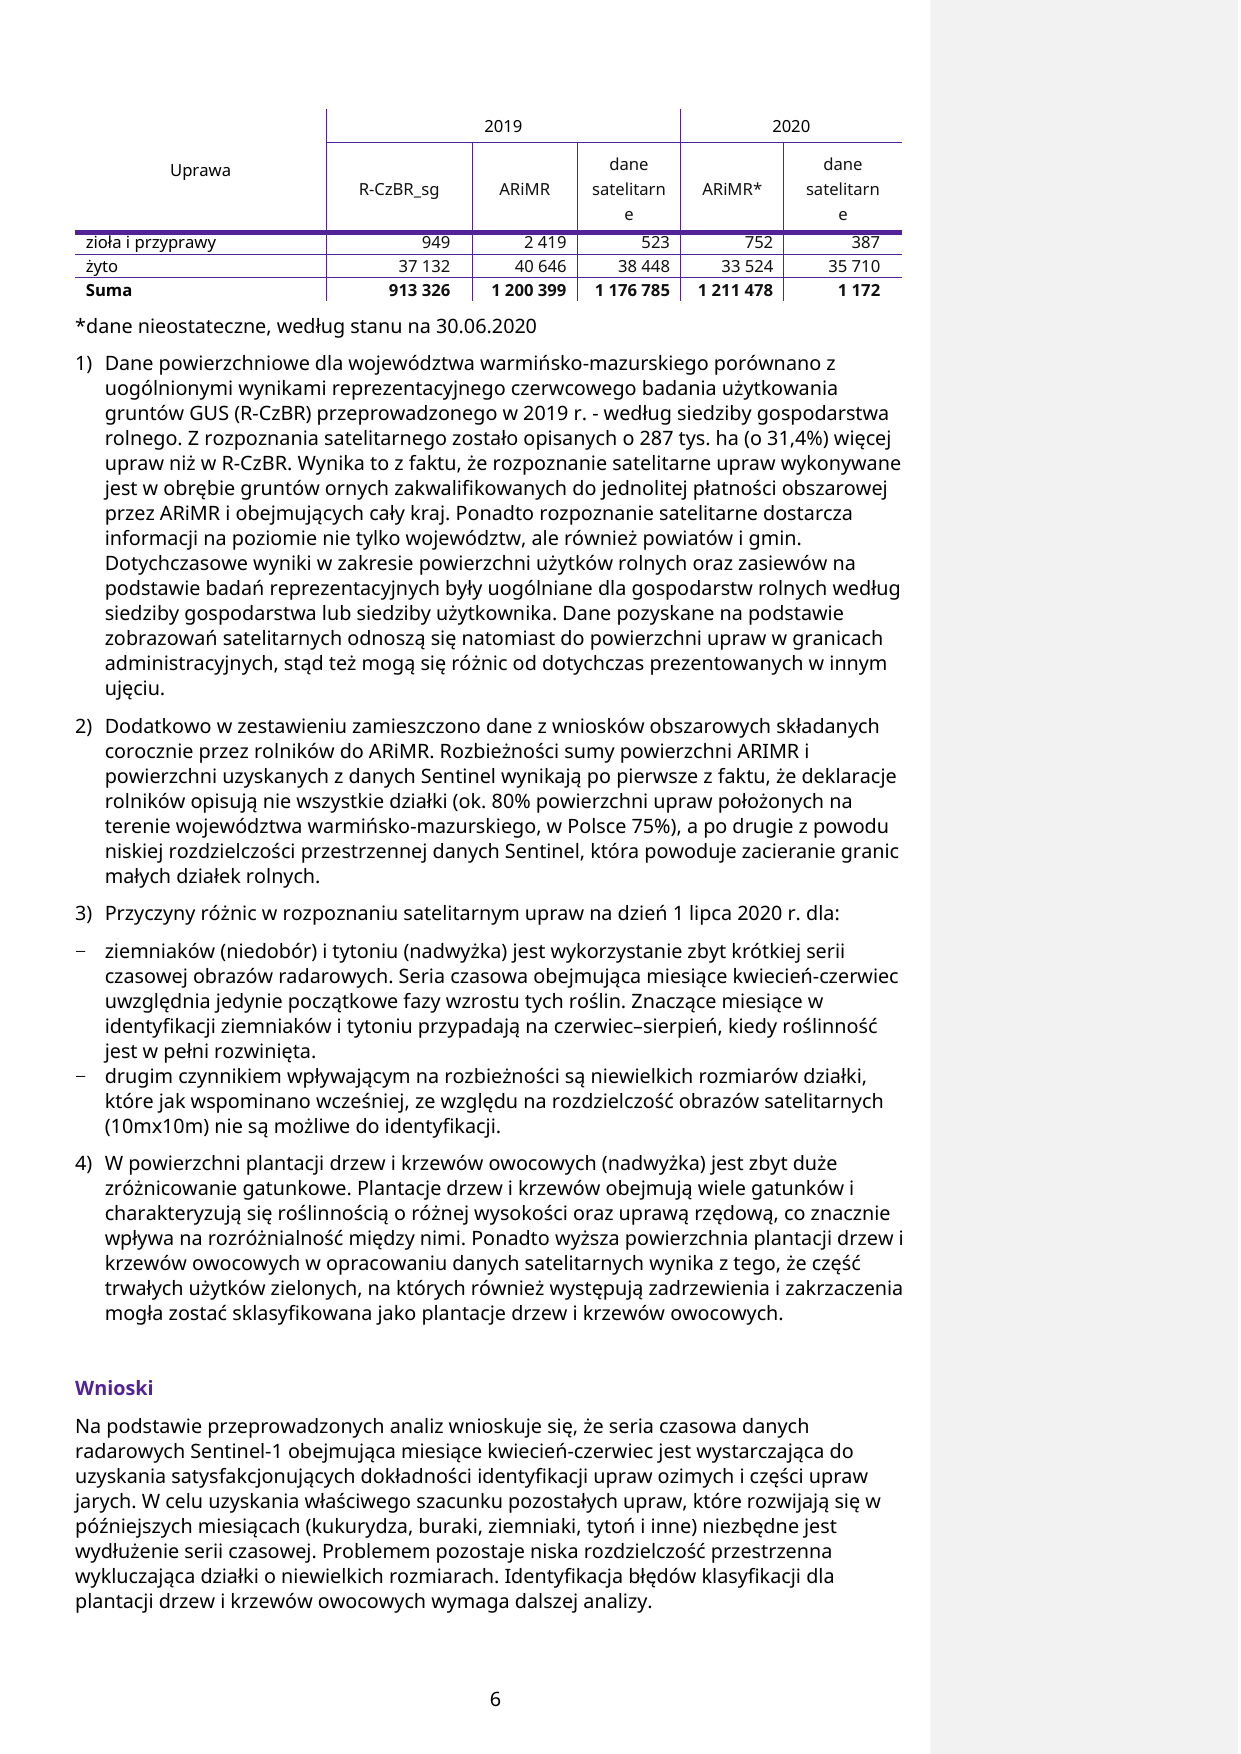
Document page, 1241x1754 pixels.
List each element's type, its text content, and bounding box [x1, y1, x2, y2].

table_cell 752 [681, 235, 783, 253]
list W powierzchni plantacji drzew i krzewów owocowych (nadwyżka) jest zbyt duże zróżnicowanie gatunkowe. Plantacje drzew i krzewów obejmują wiele gatunków i charakteryzują się roślinnością o różnej wysokości oraz uprawą rzędową, co znacznie wpływa na rozróżnialność między nimi. Ponadto wyższa powierzchnia plantacji drzew i krzewów owocowych w opracowaniu danych satelitarnych wynika z tego, że część trwałych użytków zielonych, na których również występują zadrzewienia i zakrzaczenia mogła zostać sklasyfikowana jako plantacje drzew i krzewów owocowych. [75, 1151, 915, 1326]
table_cell zioła i przyprawy [75, 235, 326, 253]
table_cell 37 132 [327, 255, 472, 277]
table_cell ARiMR* [681, 143, 783, 230]
list Przyczyny różnic w rozpoznaniu satelitarnym upraw na dzień 1 lipca 2020 r. dla: [75, 901, 915, 926]
table_cell 38 448 [578, 255, 680, 277]
table_cell 40 646 [473, 255, 577, 277]
table_header Uprawa [75, 109, 326, 230]
table_cell ARiMR [473, 143, 577, 230]
table_header 2020 [681, 109, 902, 142]
list Dane powierzchniowe dla województwa warmińsko-mazurskiego porównano z uogólnionymi wynikami reprezentacyjnego czerwcowego badania użytkowania gruntów GUS (R-CzBR) przeprowadzonego w 2019 r. - według siedziby gospodarstwa rolnego. Z rozpoznania satelitarnego zostało opisanych o 287 tys. ha (o 31,4%) więcej upraw niż w R-CzBR. Wynika to z faktu, że rozpoznanie satelitarne upraw wykonywane jest w obrębie gruntów ornych zakwalifikowanych do jednolitej płatności obszarowej przez ARiMR i obejmujących cały kraj. Ponadto rozpoznanie satelitarne dostarcza informacji na poziomie nie tylko województw, ale również powiatów i gmin. Dotychczasowe wyniki w zakresie powierzchni użytków rolnych oraz zasiewów na podstawie badań reprezentacyjnych były uogólniane dla gospodarstw rolnych według siedziby gospodarstwa lub siedziby użytkownika. Dane pozyskane na podstawie zobrazowań satelitarnych odnoszą się natomiast do powierzchni upraw w granicach administracyjnych, stąd też mogą się różnic od dotychczas prezentowanych w innym ujęciu. [75, 351, 915, 701]
table_cell 949 [327, 235, 472, 253]
text Na podstawie przeprowadzonych analiz wnioskuje się, że seria czasowa danych radarowych Sentinel-1 obejmująca miesiące kwiecień-czerwiec jest wystarczająca do uzyskania satysfakcjonujących dokładności identyfikacji upraw ozimych i części upraw jarych. W celu uzyskania właściwego szacunku pozostałych upraw, które rozwijają się w późniejszych miesiącach (kukurydza, buraki, ziemniaki, tytoń i inne) niezbędne jest wydłużenie serii czasowej. Problemem pozostaje niska rozdzielczość przestrzenna wykluczająca działki o niewielkich rozmiarach. Identyfikacja błędów klasyfikacji dla plantacji drzew i krzewów owocowych wymaga dalszej analizy. [75, 1413, 915, 1613]
table_cell 1 176 785 [578, 278, 680, 301]
subtitle Wnioski [75, 1376, 915, 1401]
table_cell 523 [578, 235, 680, 253]
text *dane nieostateczne, według stanu na 30.06.2020 [75, 313, 915, 338]
table_cell 1 172 928 [784, 278, 902, 301]
table_cell 913 326 [327, 278, 472, 301]
table_cell 387 [784, 235, 902, 253]
table_cell 2 419 [473, 235, 577, 253]
table_cell dane satelitarne [578, 143, 680, 230]
table_header 2019 [327, 109, 680, 142]
table_cell dane satelitarne [784, 143, 902, 230]
list Dodatkowo w zestawieniu zamieszczono dane z wniosków obszarowych składanych corocznie przez rolników do ARiMR. Rozbieżności sumy powierzchni ARIMR i powierzchni uzyskanych z danych Sentinel wynikają po pierwsze z faktu, że deklaracje rolników opisują nie wszystkie działki (ok. 80% powierzchni upraw położonych na terenie województwa warmińsko-mazurskiego, w Polsce 75%), a po drugie z powodu niskiej rozdzielczości przestrzennej danych Sentinel, która powoduje zacieranie granic małych działek rolnych. [75, 713, 915, 888]
table_cell R-CzBR_sg [327, 143, 472, 230]
table_cell 35 710 [784, 255, 902, 277]
table_cell 33 524 [681, 255, 783, 277]
table_cell Suma [75, 278, 326, 301]
table_cell żyto [75, 255, 326, 277]
table_cell 1 200 399 [473, 278, 577, 301]
list ziemniaków (niedobór) i tytoniu (nadwyżka) jest wykorzystanie zbyt krótkiej serii czasowej obrazów radarowych. Seria czasowa obejmująca miesiące kwiecień-czerwiec uwzględnia jedynie początkowe fazy wzrostu tych roślin. Znaczące miesiące w identyfikacji ziemniaków i tytoniu przypadają na czerwiec–sierpień, kiedy roślinność jest w pełni rozwinięta. [75, 938, 915, 1063]
list drugim czynnikiem wpływającym na rozbieżności są niewielkich rozmiarów działki, które jak wspominano wcześniej, ze względu na rozdzielczość obrazów satelitarnych (10mx10m) nie są możliwe do identyfikacji. [75, 1063, 915, 1138]
table_cell 1 211 478 [681, 278, 783, 301]
